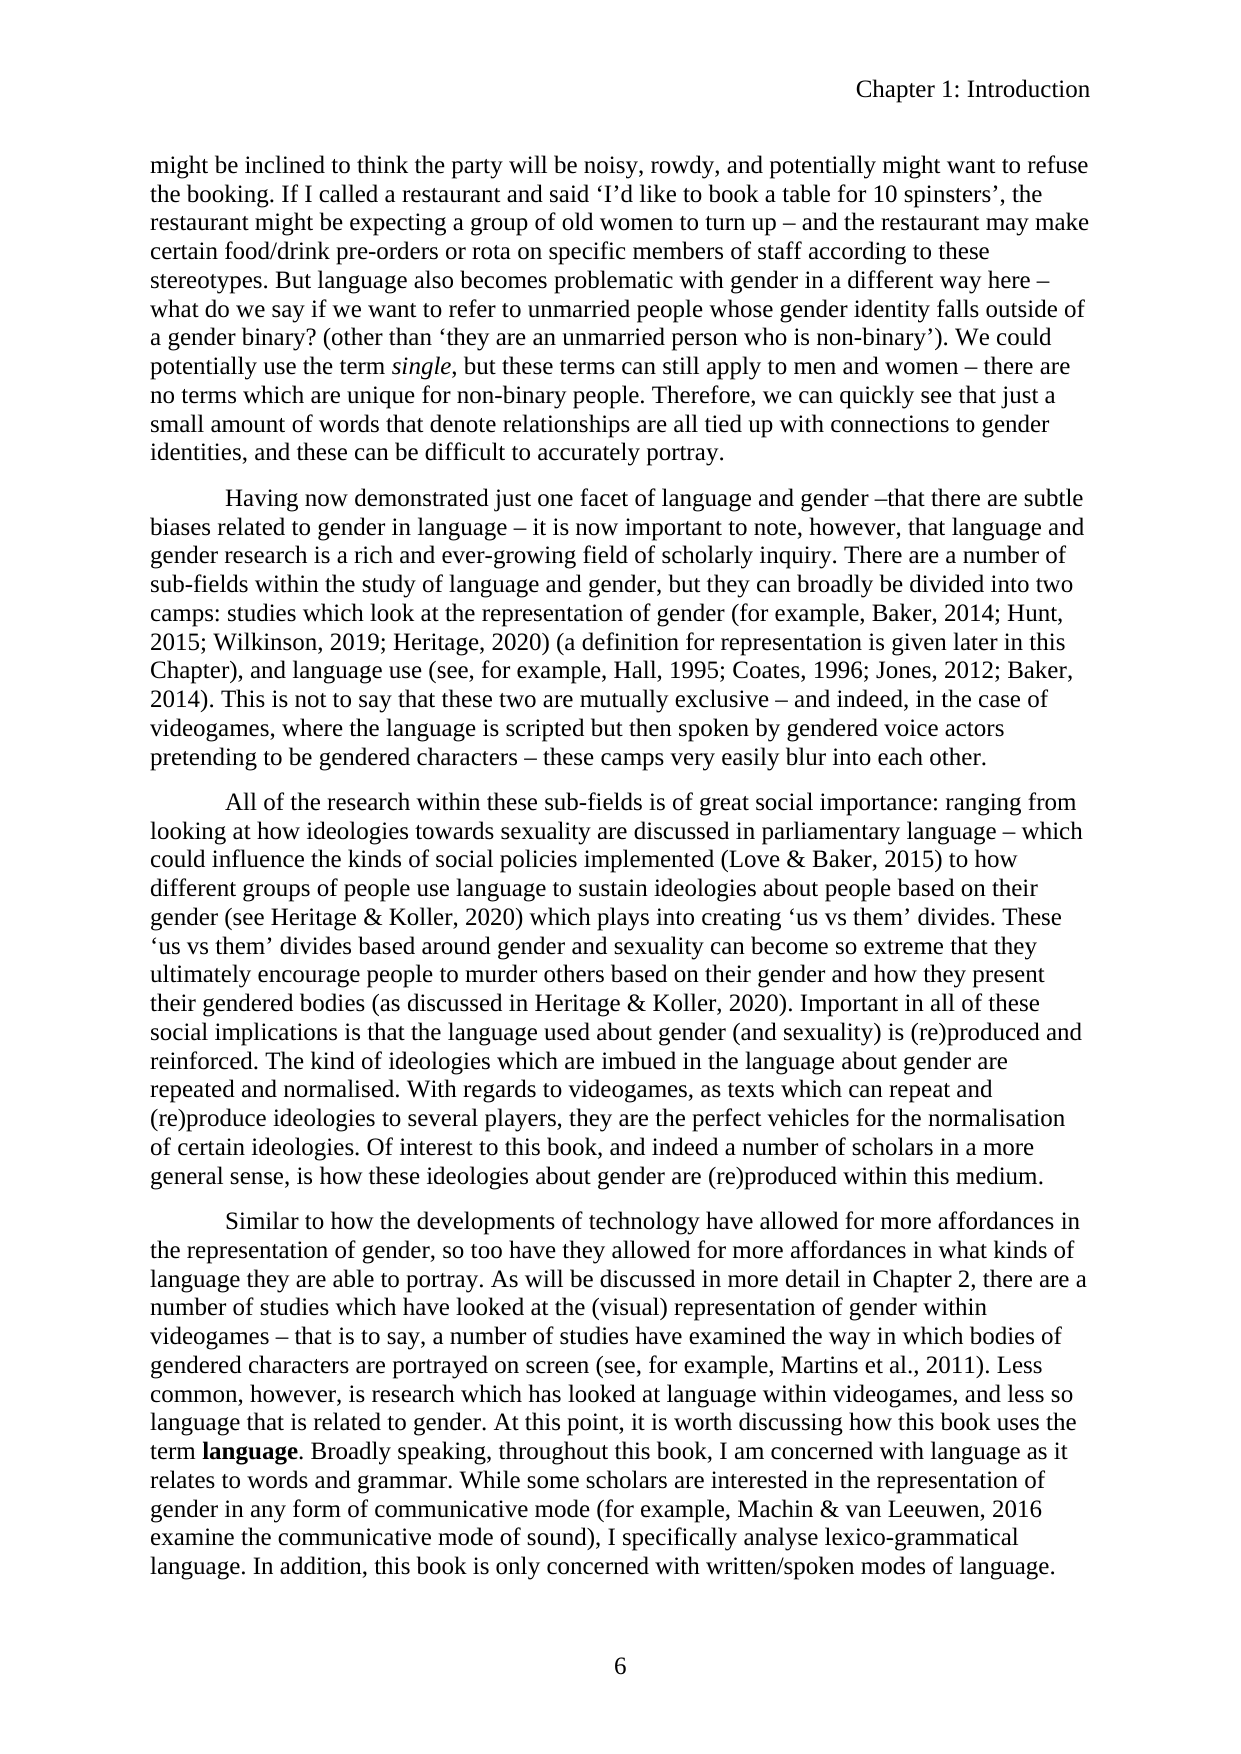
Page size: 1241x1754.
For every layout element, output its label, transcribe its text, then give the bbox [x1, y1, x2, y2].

text All of the research within these sub-fields is of great social importance: ranging from looking at how ideologies towards sexuality are discussed in parliamentary language – which could influence the kinds of social policies implemented (Love & Baker, 2015) to how different groups of people use language to sustain ideologies about people based on their gender (see Heritage & Koller, 2020) which plays into creating ‘us vs them’ divides. These ‘us vs them’ divides based around gender and sexuality can become so extreme that they ultimately encourage people to murder others based on their gender and how they present their gendered bodies (as discussed in Heritage & Koller, 2020). Important in all of these social implications is that the language used about gender (and sexuality) is (re)produced and reinforced. The kind of ideologies which are imbued in the language about gender are repeated and normalised. With regards to videogames, as texts which can repeat and (re)produce ideologies to several players, they are the perfect vehicles for the normalisation of certain ideologies. Of interest to this book, and indeed a number of scholars in a more general sense, is how these ideologies about gender are (re)produced within this medium. [150, 787, 1090, 1189]
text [150, 150, 1090, 466]
text Having now demonstrated just one facet of language and gender –that there are subtle biases related to gender in language – it is now important to note, however, that language and gender research is a rich and ever-growing field of scholarly inquiry. There are a number of sub-fields within the study of language and gender, but they can broadly be divided into two camps: studies which look at the representation of gender (for example, Baker, 2014; Hunt, 2015; Wilkinson, 2019; Heritage, 2020) (a definition for representation is given later in this Chapter), and language use (see, for example, Hall, 1995; Coates, 1996; Jones, 2012; Baker, 2014). This is not to say that these two are mutually exclusive – and indeed, in the case of videogames, where the language is scripted but then spoken by gendered voice actors pretending to be gendered characters – these camps very easily blur into each other. [150, 483, 1090, 770]
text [150, 1206, 1090, 1580]
